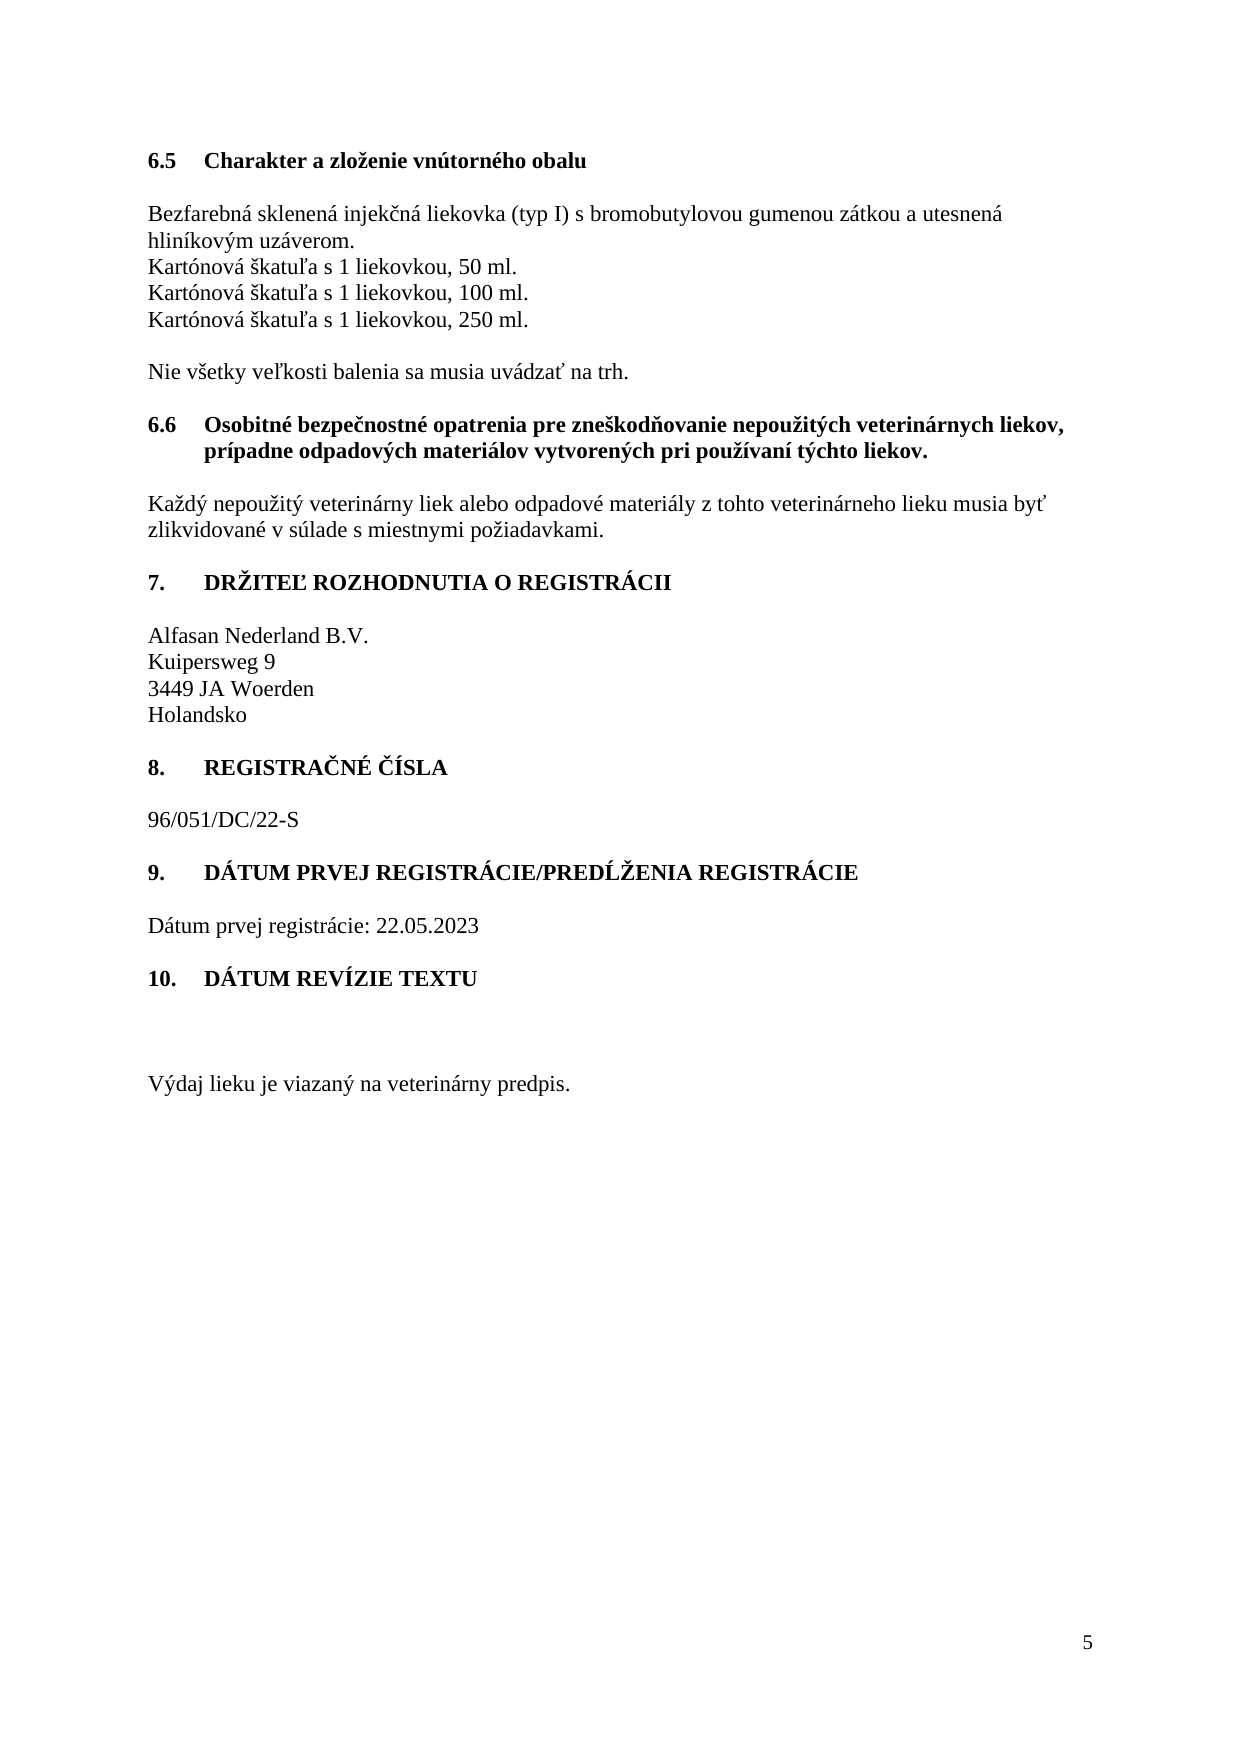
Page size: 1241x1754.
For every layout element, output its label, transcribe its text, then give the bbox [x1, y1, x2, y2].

text 96/051/DC/22-S [148, 806, 1093, 833]
subtitle DÁTUM PRVEJ REGISTRÁCIE/PREDĹŽENIA REGISTRÁCIE [148, 859, 1093, 886]
subtitle REGISTRAČNÉ ČÍSLA [148, 754, 1093, 780]
text Výdaj lieku je viazaný na veterinárny predpis. [148, 1070, 1093, 1096]
subtitle DÁTUM REVÍZIE TEXTU [148, 964, 1093, 991]
subtitle Osobitné bezpečnostné opatrenia pre zneškodňovanie nepoužitých veterinárnych liekov, prípadne odpadových materiálov vytvorených pri používaní týchto liekov. [148, 411, 1093, 464]
text Alfasan Nederland B.V. [148, 622, 1093, 648]
text Dátum prvej registrácie: 22.05.2023 [148, 912, 1093, 938]
text Nie všetky veľkosti balenia sa musia uvádzať na trh. [148, 358, 1093, 385]
text Kuipersweg 9 [148, 648, 1093, 675]
text Bezfarebná sklenená injekčná liekovka (typ I) s bromobutylovou gumenou zátkou a utesnená hliníkovým uzáverom. [148, 200, 1093, 253]
subtitle DRŽITEĽ ROZHODNUTIA O REGISTRÁCII [148, 569, 1093, 596]
text Kartónová škatuľa s 1 liekovkou, 50 ml. [148, 253, 1093, 279]
text Holandsko [148, 701, 1093, 727]
text Kartónová škatuľa s 1 liekovkou, 250 ml. [148, 306, 1093, 332]
subtitle Charakter a zloženie vnútorného obalu [148, 148, 1093, 174]
text Každý nepoužitý veterinárny liek alebo odpadové materiály z tohto veterinárneho lieku musia byť zlikvidované v súlade s miestnymi požiadavkami. [148, 490, 1093, 543]
text 3449 JA Woerden [148, 675, 1093, 701]
text Kartónová škatuľa s 1 liekovkou, 100 ml. [148, 279, 1093, 306]
